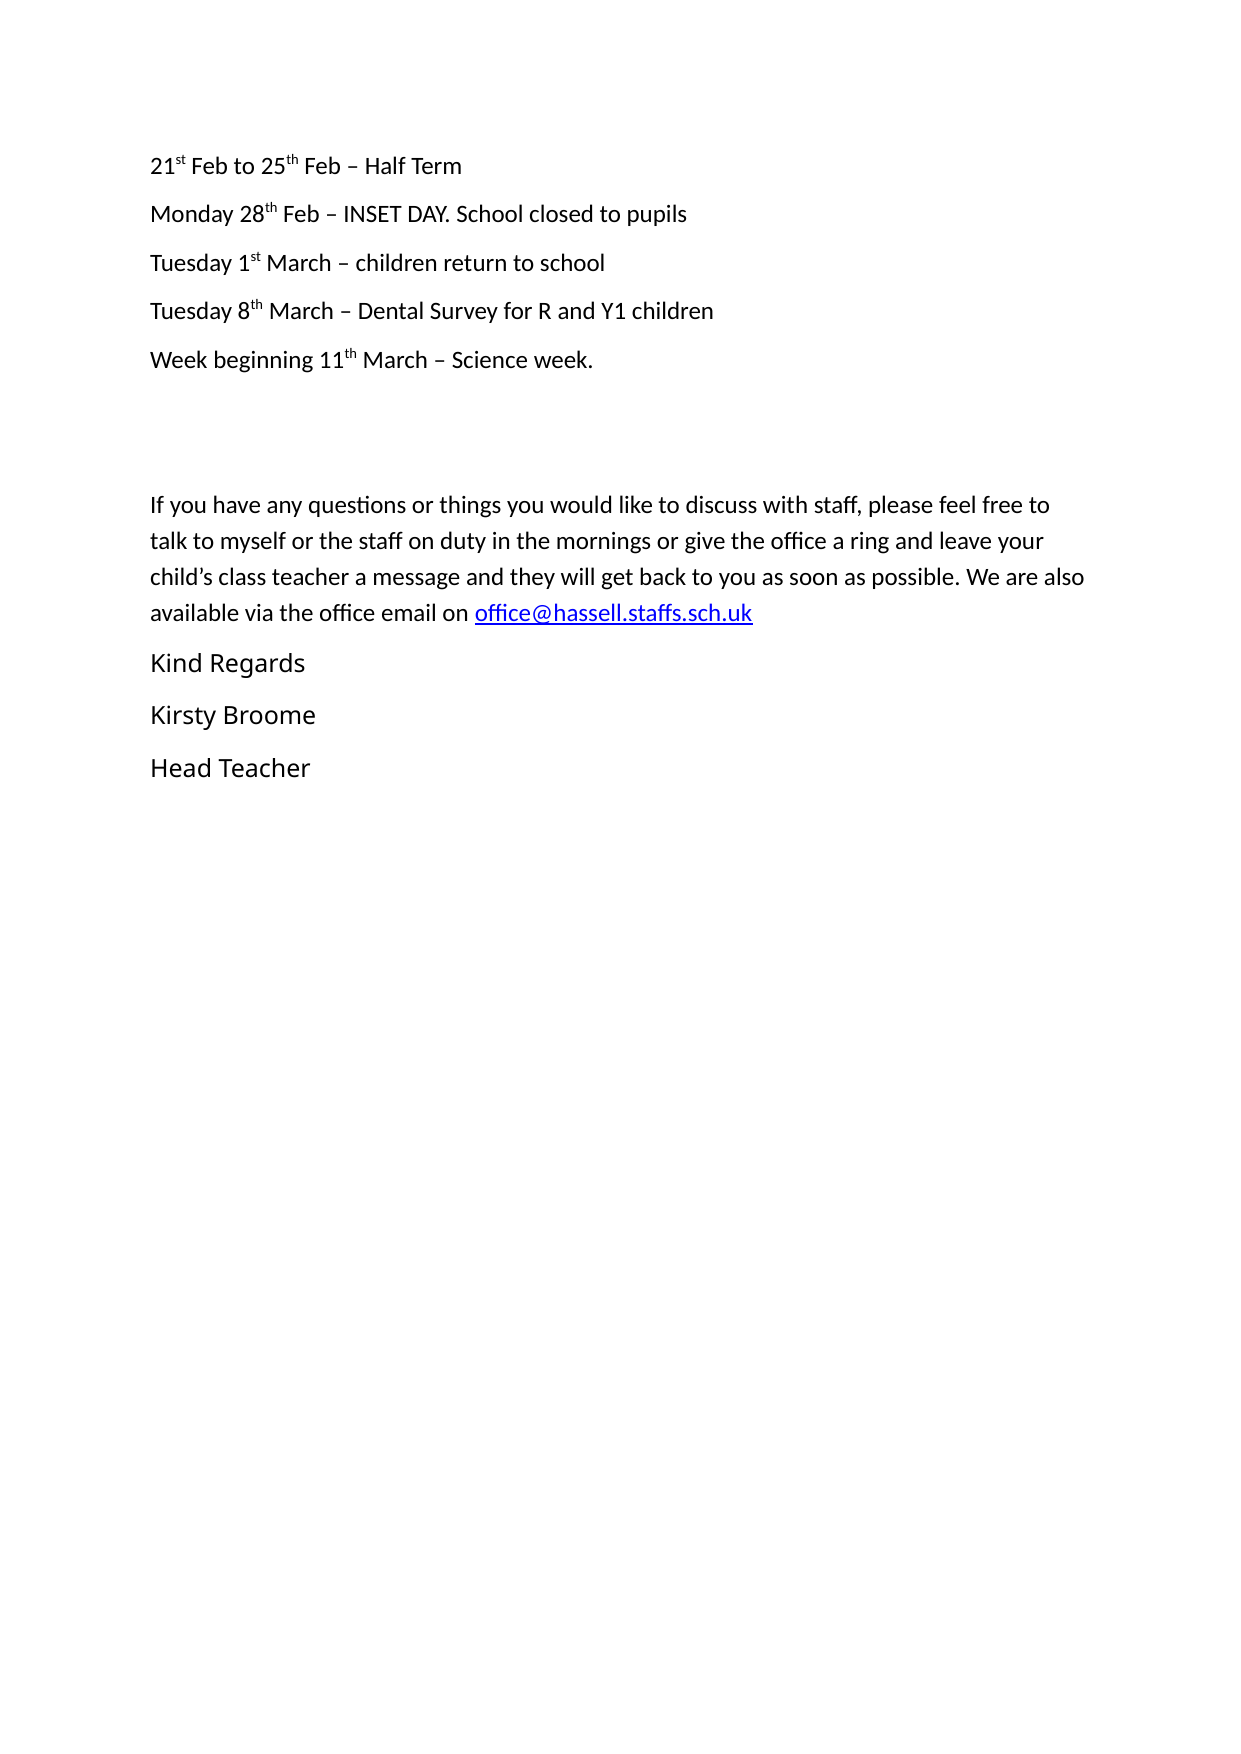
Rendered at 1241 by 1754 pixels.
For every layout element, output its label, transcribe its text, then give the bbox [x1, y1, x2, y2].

text 21st Feb to 25th Feb – Half Term [150, 150, 1090, 181]
text Head Teacher [150, 751, 1090, 784]
text Kind Regards [150, 645, 1090, 679]
text Week beginning 11th March – Science week. [150, 344, 1090, 374]
text Tuesday 8th March – Dental Survey for R and Y1 children [150, 295, 1090, 326]
text If you have any questions or things you would like to discuss with staff, please feel free to talk to myself or the staff on duty in the mornings or give the office a ring and leave your child’s class teacher a message and they will get back to you as soon as possible. We are also available via the office email on office@hassell.staffs.sch.uk [150, 489, 1090, 627]
text Monday 28th Feb – INSET DAY. School closed to pupils [150, 198, 1090, 229]
text Tuesday 1st March – children return to school [150, 247, 1090, 277]
text Kirsty Broome [150, 698, 1090, 732]
